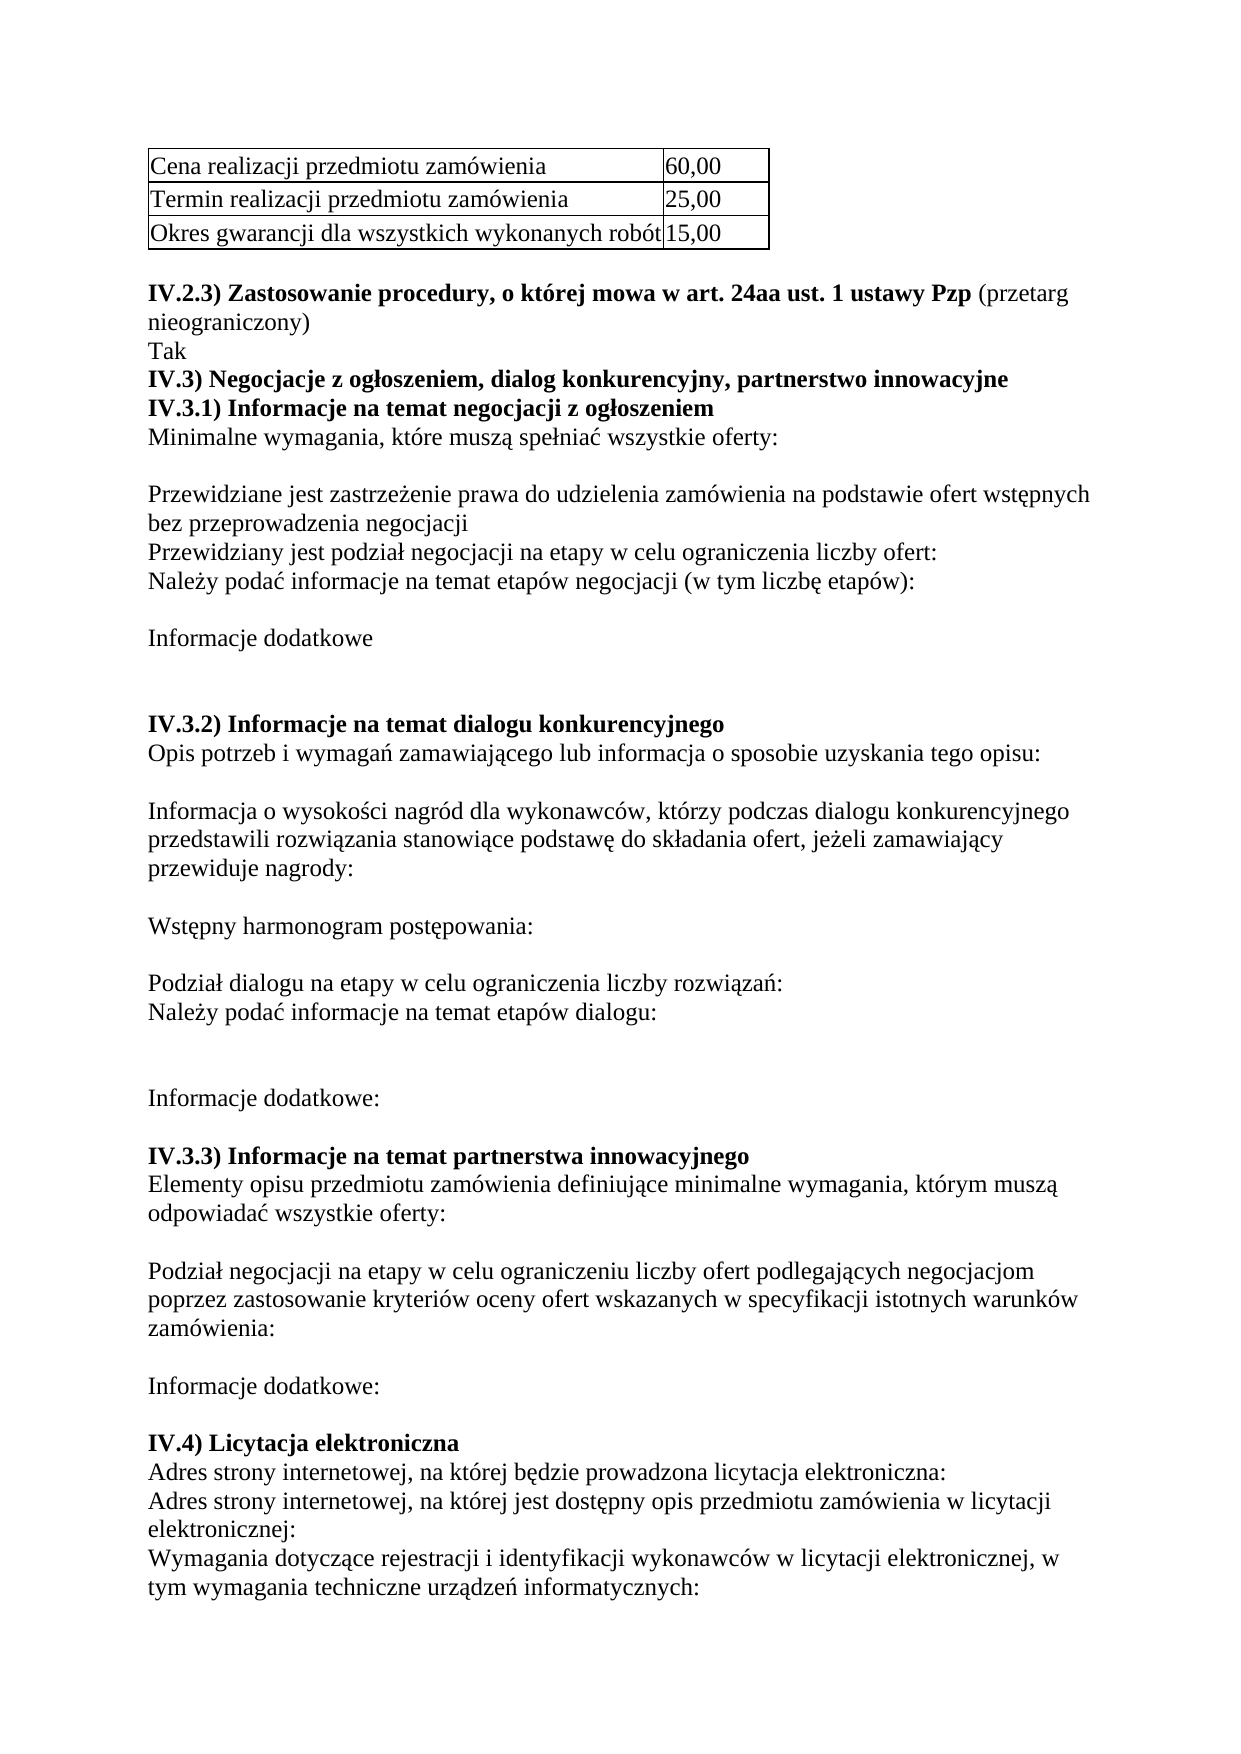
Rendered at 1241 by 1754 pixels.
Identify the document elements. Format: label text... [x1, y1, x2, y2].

table_cell 25,00 [664, 183, 768, 214]
table_cell Okres gwarancji dla wszystkich wykonanych robót [149, 216, 663, 248]
text Wymagania dotyczące rejestracji i identyfikacji wykonawców w licytacji elektronicznej, w tym wymagania techniczne urządzeń informatycznych: [148, 1543, 1093, 1601]
text Adres strony internetowej, na której jest dostępny opis przedmiotu zamówienia w licytacji elektronicznej: [148, 1486, 1093, 1543]
text IV.2.3) Zastosowanie procedury, o której mowa w art. 24aa ust. 1 ustawy Pzp (przetarg nieograniczony) Tak IV.3) Negocjacje z ogłoszeniem, dialog konkurencyjny, partnerstwo innowacyjne IV.3.1) Informacje na temat negocjacji z ogłoszeniem Minimalne wymagania, które muszą spełniać wszystkie oferty: Przewidziane jest zastrzeżenie prawa do udzielenia zamówienia na podstawie ofert wstępnych bez przeprowadzenia negocjacji Przewidziany jest podział negocjacji na etapy w celu ograniczenia liczby ofert: Należy podać informacje na temat etapów negocjacji (w tym liczbę etapów): Informacje dodatkowe IV.3.2) Informacje na temat dialogu konkurencyjnego Opis potrzeb i wymagań zamawiającego lub informacja o sposobie uzyskania tego opisu: Informacja o wysokości nagród dla wykonawców, którzy podczas dialogu konkurencyjnego przedstawili rozwiązania stanowiące podstawę do składania ofert, jeżeli zamawiający przewiduje nagrody: Wstępny harmonogram postępowania: Podział dialogu na etapy w celu ograniczenia liczby rozwiązań: Należy podać informacje na temat etapów dialogu: Informacje dodatkowe: IV.3.3) Informacje na temat partnerstwa innowacyjnego Elementy opisu przedmiotu zamówienia definiujące minimalne wymagania, którym muszą odpowiadać wszystkie oferty: Podział negocjacji na etapy w celu ograniczeniu liczby ofert podlegających negocjacjom poprzez zastosowanie kryteriów oceny ofert wskazanych w specyfikacji istotnych warunków zamówienia: Informacje dodatkowe: IV.4) Licytacja elektroniczna Adres strony internetowej, na której będzie prowadzona licytacja elektroniczna: [148, 249, 1093, 1486]
table_cell Termin realizacji przedmiotu zamówienia [149, 183, 663, 214]
table_cell Cena realizacji przedmiotu zamówienia [149, 149, 663, 181]
table_cell 15,00 [664, 216, 768, 248]
table_cell 60,00 [664, 149, 768, 181]
